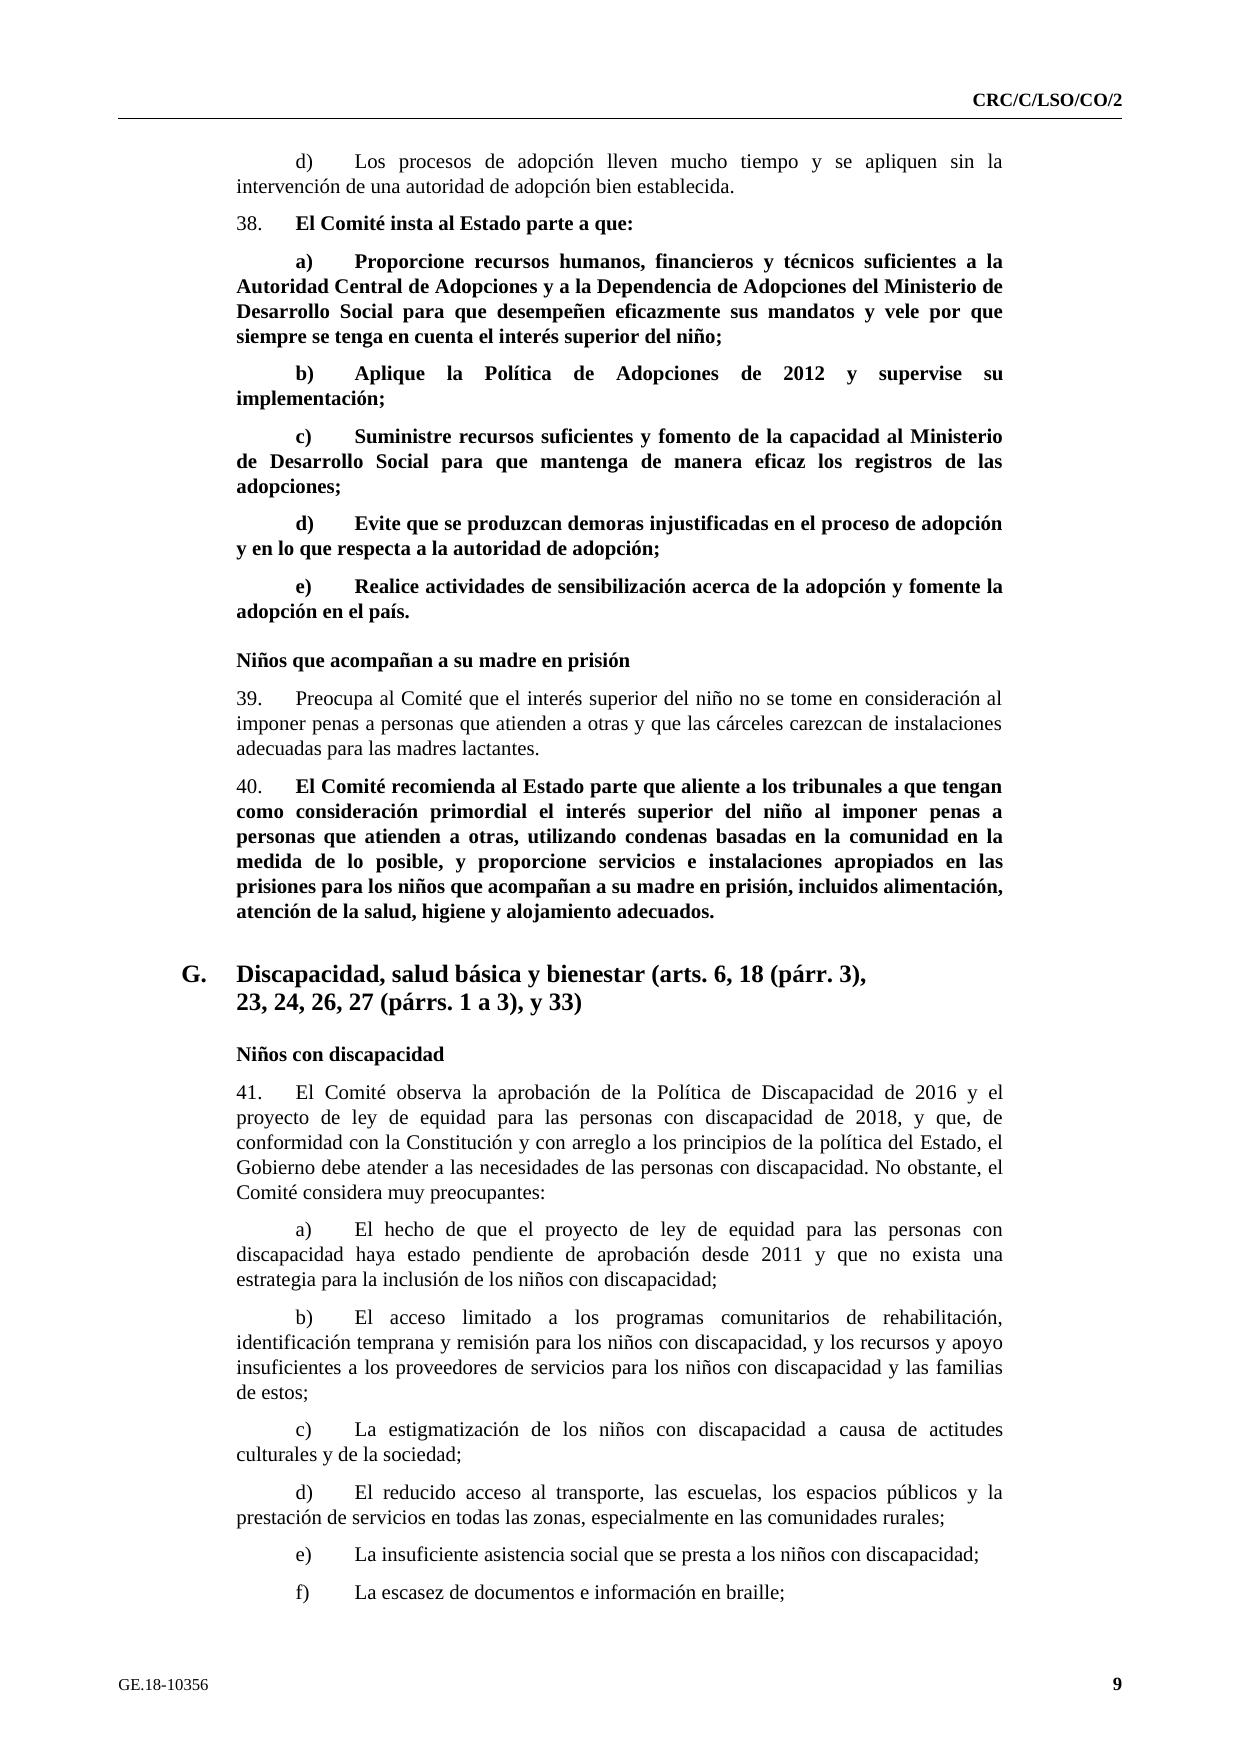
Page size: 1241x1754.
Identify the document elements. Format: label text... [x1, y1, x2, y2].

text e) Realice actividades de sensibilización acerca de la adopción y fomente la adopción en el país. [236, 573, 1004, 623]
text G. Discapacidad, salud básica y bienestar (arts. 6, 18 (párr. 3), 23, 24, 26, 27 (párrs. 1 a 3), y 33) [118, 960, 1004, 1016]
text Niños con discapacidad [118, 1041, 1004, 1066]
text f) La escasez de documentos e información en braille; [236, 1579, 1004, 1604]
text d) Evite que se produzcan demoras injustificadas en el proceso de adopción y en lo que respecta a la autoridad de adopción; [236, 510, 1004, 560]
text d) Los procesos de adopción lleven mucho tiempo y se apliquen sin la intervención de una autoridad de adopción bien establecida. [236, 148, 1004, 198]
text Niños que acompañan a su madre en prisión [118, 648, 1004, 673]
text c) Suministre recursos suficientes y fomento de la capacidad al Ministerio de Desarrollo Social para que mantenga de manera eficaz los registros de las adopciones; [236, 423, 1004, 498]
text a) El hecho de que el proyecto de ley de equidad para las personas con discapacidad haya estado pendiente de aprobación desde 2011 y que no exista una estrategia para la inclusión de los niños con discapacidad; [236, 1216, 1004, 1291]
text 41. El Comité observa la aprobación de la Política de Discapacidad de 2016 y el proyecto de ley de equidad para las personas con discapacidad de 2018, y que, de conformidad con la Constitución y con arreglo a los principios de la política del Estado, el Gobierno debe atender a las necesidades de las personas con discapacidad. No obstante, el Comité considera muy preocupantes: [236, 1079, 1004, 1204]
text a) Proporcione recursos humanos, financieros y técnicos suficientes a la Autoridad Central de Adopciones y a la Dependencia de Adopciones del Ministerio de Desarrollo Social para que desempeñen eficazmente sus mandatos y vele por que siempre se tenga en cuenta el interés superior del niño; [236, 248, 1004, 348]
text 40. El Comité recomienda al Estado parte que aliente a los tribunales a que tengan como consideración primordial el interés superior del niño al imponer penas a personas que atienden a otras, utilizando condenas basadas en la comunidad en la medida de lo posible, y proporcione servicios e instalaciones apropiados en las prisiones para los niños que acompañan a su madre en prisión, incluidos alimentación, atención de la salud, higiene y alojamiento adecuados. [236, 773, 1004, 923]
text d) El reducido acceso al transporte, las escuelas, los espacios públicos y la prestación de servicios en todas las zonas, especialmente en las comunidades rurales; [236, 1479, 1004, 1529]
text 39. Preocupa al Comité que el interés superior del niño no se tome en consideración al imponer penas a personas que atienden a otras y que las cárceles carezcan de instalaciones adecuadas para las madres lactantes. [236, 685, 1004, 760]
text b) El acceso limitado a los programas comunitarios de rehabilitación, identificación temprana y remisión para los niños con discapacidad, y los recursos y apoyo insuficientes a los proveedores de servicios para los niños con discapacidad y las familias de estos; [236, 1304, 1004, 1404]
text 38. El Comité insta al Estado parte a que: [236, 210, 1004, 235]
text c) La estigmatización de los niños con discapacidad a causa de actitudes culturales y de la sociedad; [236, 1416, 1004, 1466]
text b) Aplique la Política de Adopciones de 2012 y supervise su implementación; [236, 360, 1004, 410]
text e) La insuficiente asistencia social que se presta a los niños con discapacidad; [236, 1541, 1004, 1566]
